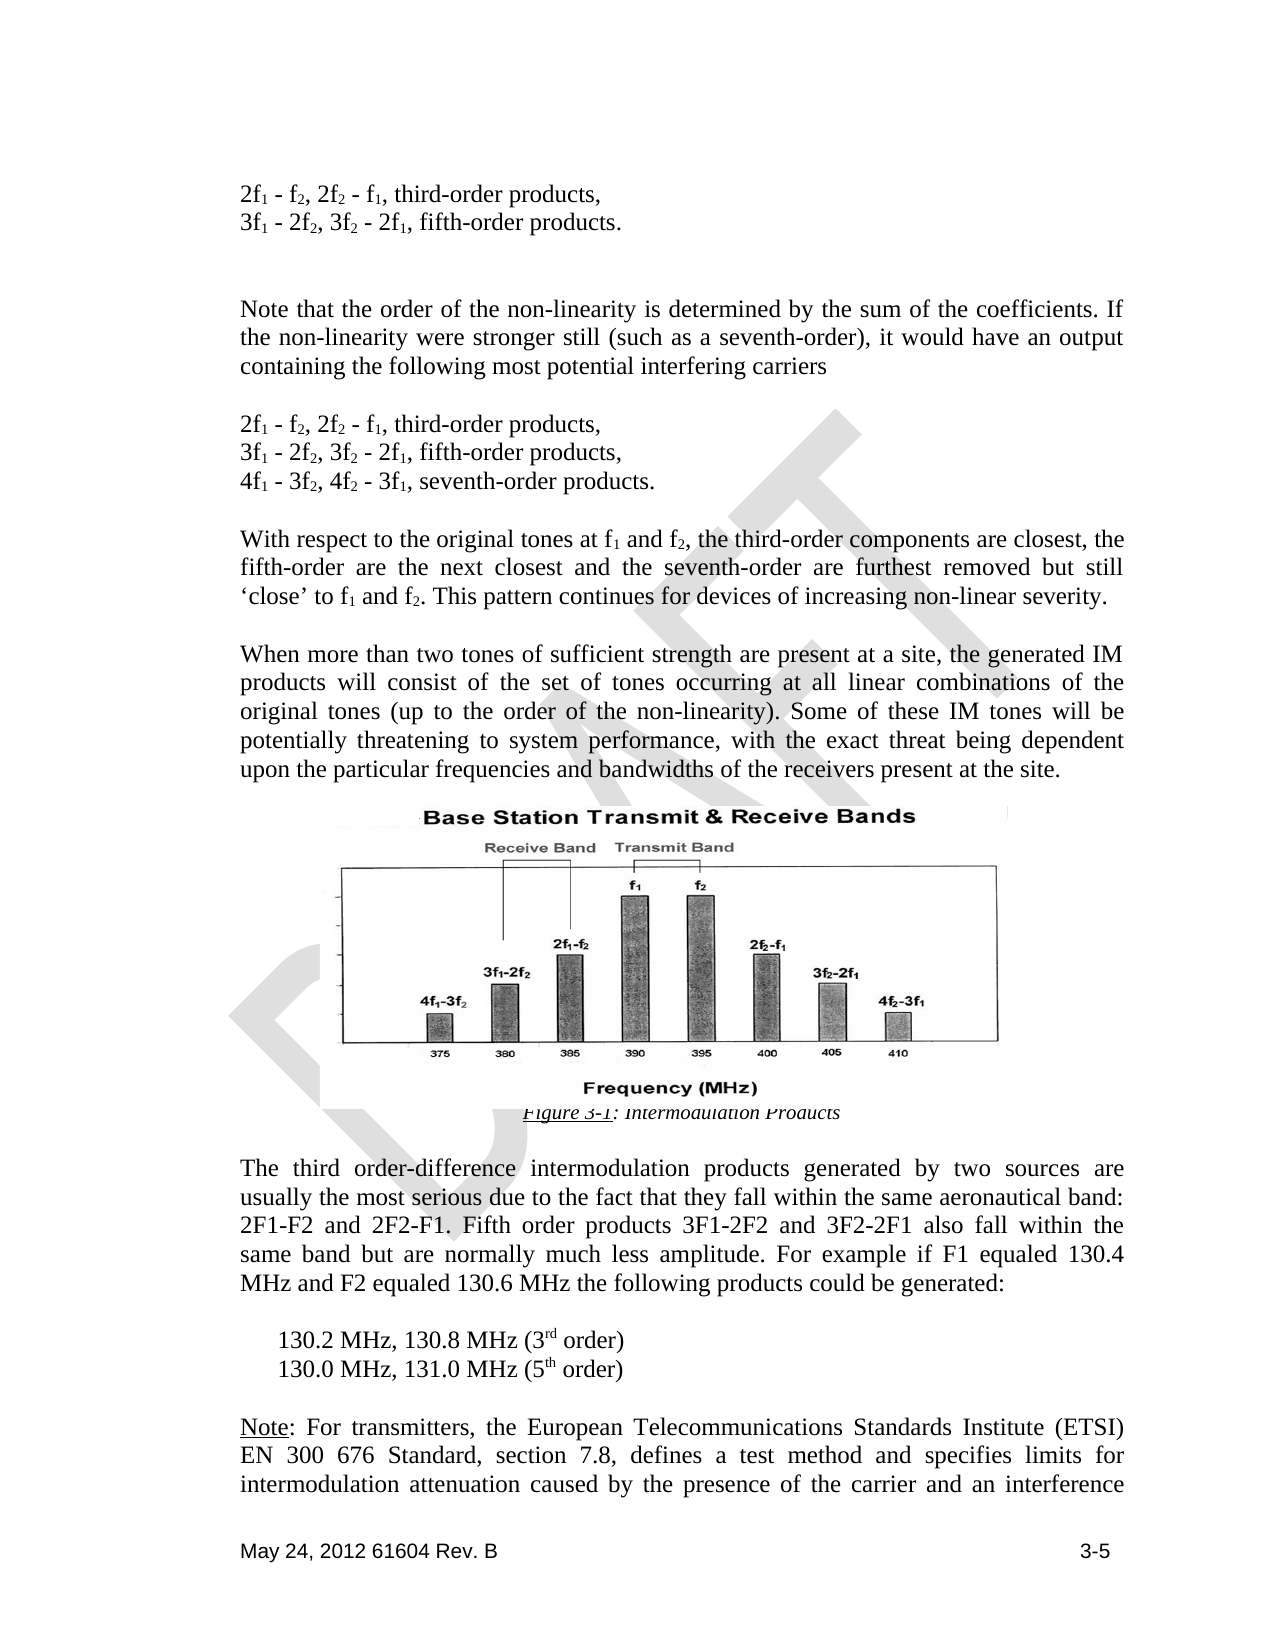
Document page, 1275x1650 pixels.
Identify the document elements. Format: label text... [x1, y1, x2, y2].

text 130.0 MHz, 131.0 MHz (5th order) [202, 1354, 1125, 1383]
text With respect to the original tones at f1 and f2, the third-order components are closest, the fifth-order are the next closest and the seventh-order are furthest removed but still ‘close’ to f1 and f2. This pattern continues for devices of increasing non-linear severity. [240, 524, 1125, 610]
text 130.2 MHz, 130.8 MHz (3rd order) [277, 1325, 1125, 1354]
text 3f1 - 2f2, 3f2 - 2f1, fifth-order products, [240, 437, 1125, 466]
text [240, 1412, 1125, 1498]
text 2f1 - f2, 2f2 - f1, third-order products, [240, 179, 1125, 207]
text 2f1 - f2, 2f2 - f1, third-order products, [240, 409, 1125, 437]
text Figure 3-1: Intermodulation Products [240, 1100, 1125, 1124]
text 4f1 - 3f2, 4f2 - 3f1, seventh-order products. [240, 466, 1125, 495]
text Note that the order of the non-linearity is determined by the sum of the coefficients. If the non-linearity were stronger still (such as a seventh-order), it would have an output containing the following most potential interfering carriers [240, 294, 1125, 380]
text 3f1 - 2f2, 3f2 - 2f1, fifth-order products. [240, 207, 1125, 236]
text The third order-difference intermodulation products generated by two sources are usually the most serious due to the fact that they fall within the same aeronautical band: 2F1-F2 and 2F2-F1. Fifth order products 3F1-2F2 and 3F2-2F1 also fall within the same band but are normally much less amplitude. For example if F1 equaled 130.4 MHz and F2 equaled 130.6 MHz the following products could be generated: [240, 1153, 1125, 1297]
text When more than two tones of sufficient strength are present at a site, the generated IM products will consist of the set of tones occurring at all linear combinations of the original tones (up to the order of the non-linearity). Some of these IM tones will be potentially threatening to system performance, with the exact threat being dependent upon the particular frequencies and bandwidths of the receivers present at the site. [240, 639, 1125, 782]
